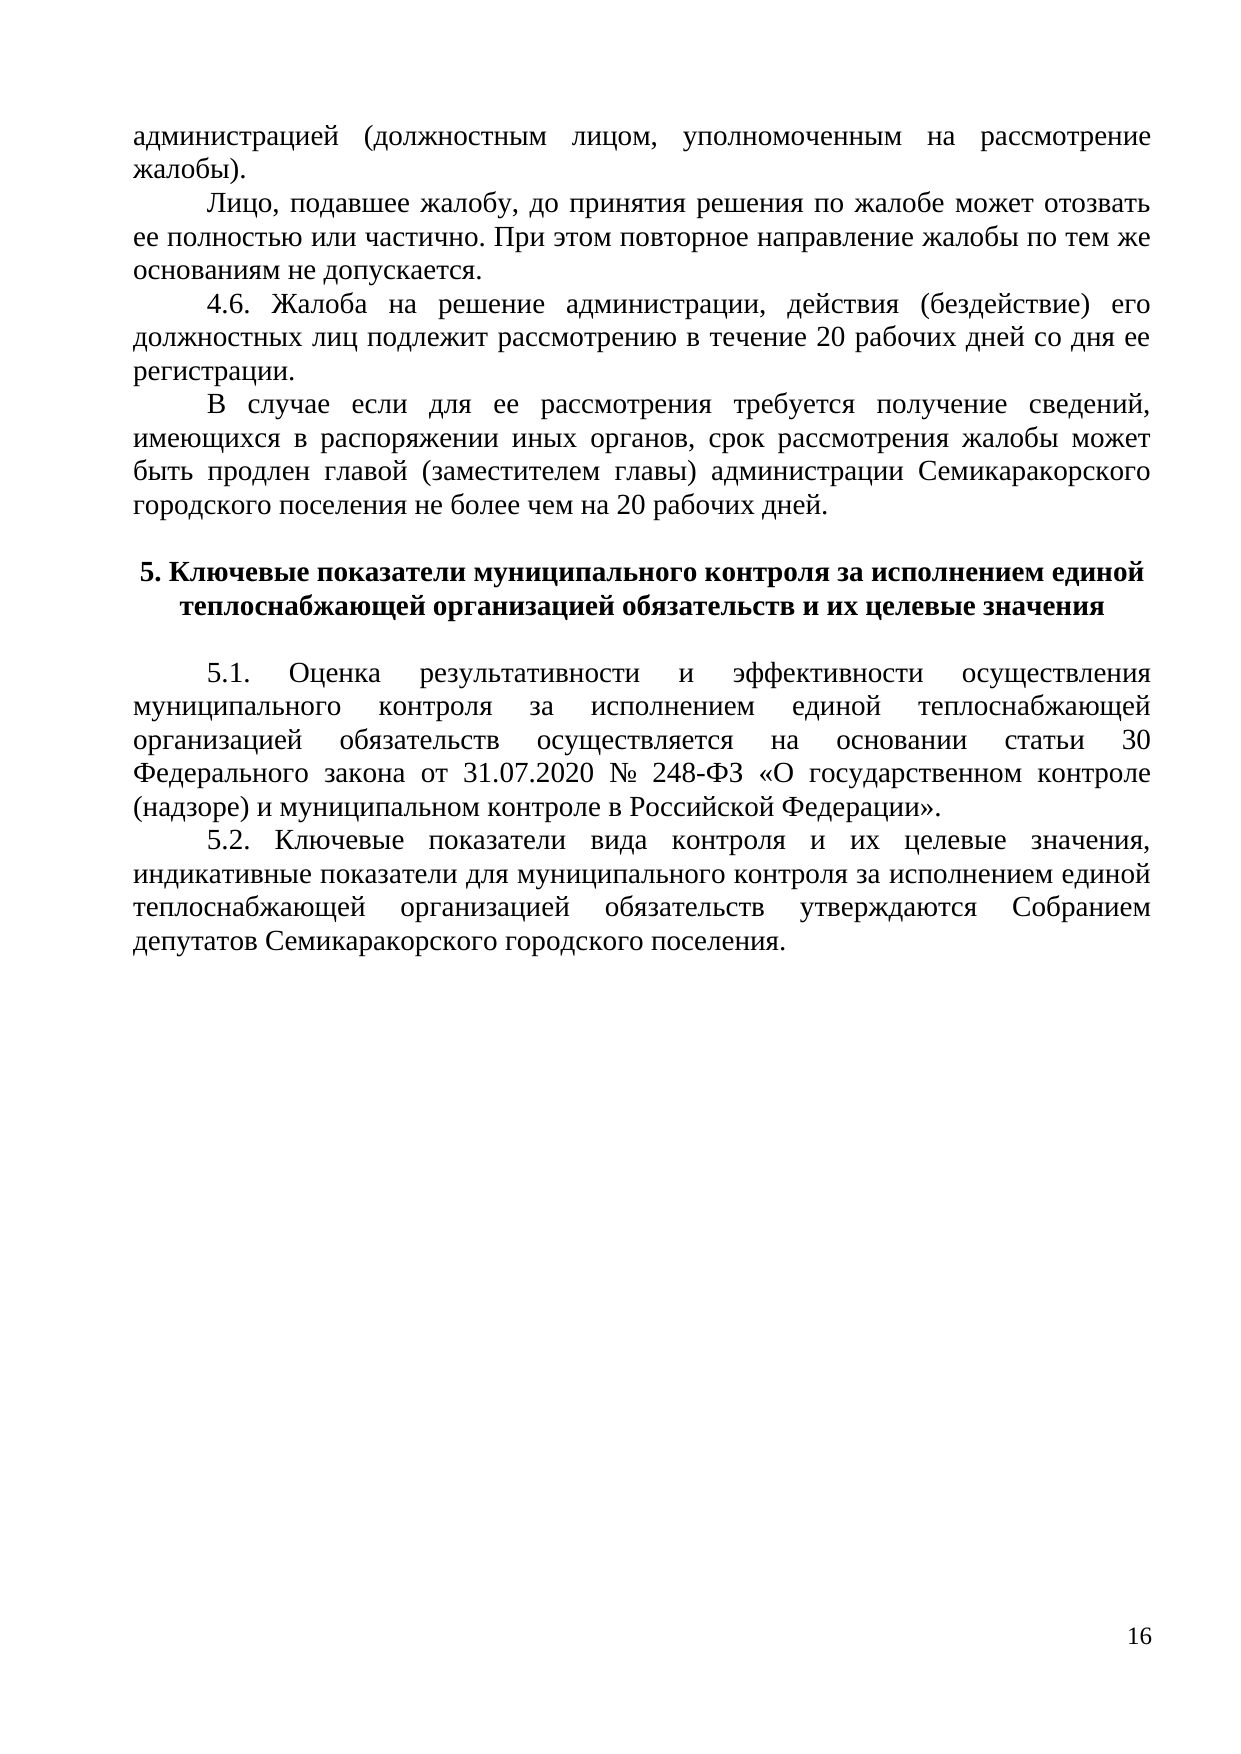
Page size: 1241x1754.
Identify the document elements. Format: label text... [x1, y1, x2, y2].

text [133, 118, 1152, 185]
text 5. Ключевые показатели муниципального контроля за исполнением единой теплоснабжающей организацией обязательств и их целевые значения [133, 554, 1152, 621]
text 5.2. Ключевые показатели вида контроля и их целевые значения, индикативные показатели для муниципального контроля за исполнением единой теплоснабжающей организацией обязательств утверждаются Собранием депутатов Семикаракорского городского поселения. [133, 822, 1152, 957]
text В случае если для ее рассмотрения требуется получение сведений, имеющихся в распоряжении иных органов, срок рассмотрения жалобы может быть продлен главой (заместителем главы) администрации Семикаракорского городского поселения не более чем на 20 рабочих дней. [133, 386, 1152, 521]
text Лицо, подавшее жалобу, до принятия решения по жалобе может отозвать ее полностью или частично. При этом повторное направление жалобы по тем же основаниям не допускается. [133, 185, 1152, 286]
text 4.6. Жалоба на решение администрации, действия (бездействие) его должностных лиц подлежит рассмотрению в течение 20 рабочих дней со дня ее регистрации. [133, 286, 1152, 386]
text 5.1. Оценка результативности и эффективности осуществления муниципального контроля за исполнением единой теплоснабжающей организацией обязательств осуществляется на основании статьи 30 Федерального закона от 31.07.2020 № 248-ФЗ «О государственном контроле (надзоре) и муниципальном контроле в Российской Федерации». [133, 655, 1152, 822]
